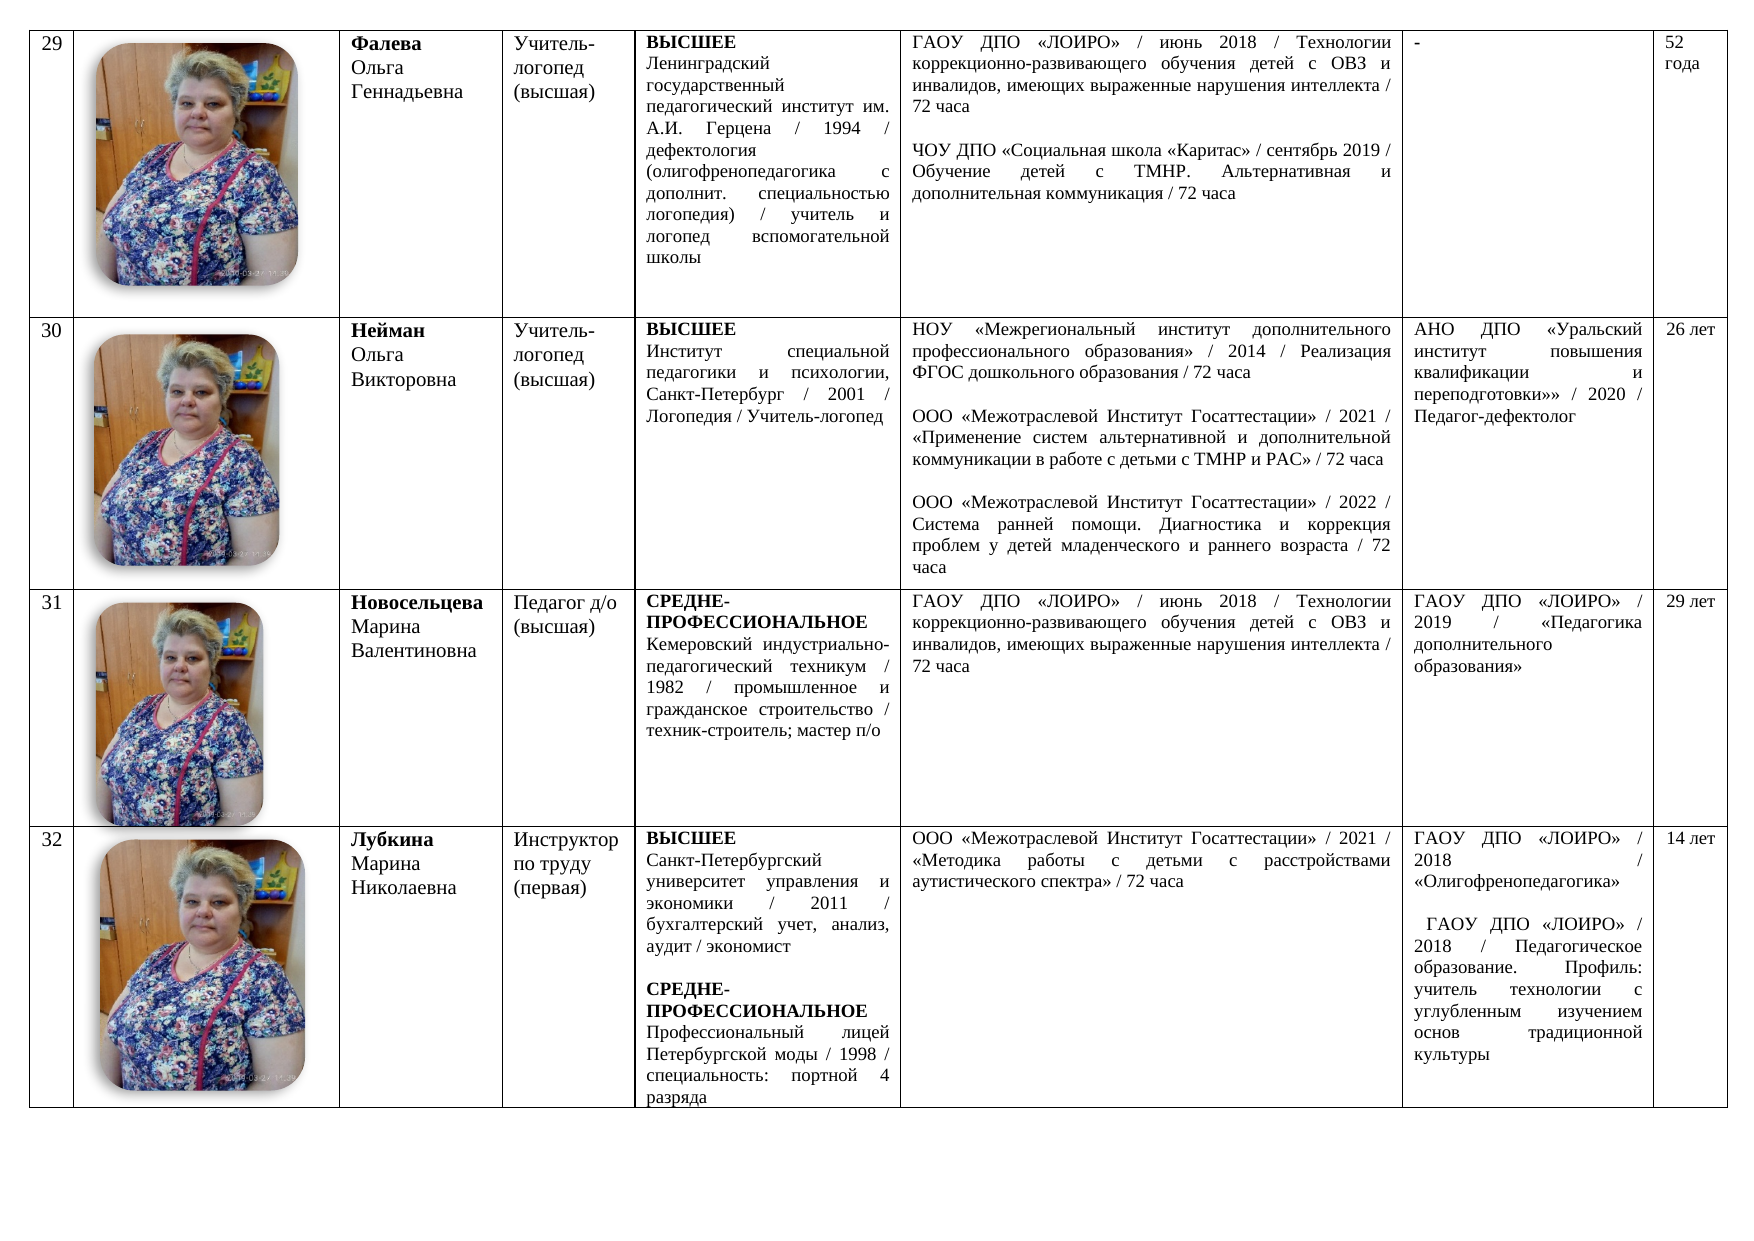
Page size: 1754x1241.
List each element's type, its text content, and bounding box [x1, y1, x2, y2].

table_cell Нейман Ольга Викторовна [340, 318, 502, 589]
table_cell 29 [30, 31, 73, 317]
table_cell 30 [30, 318, 73, 589]
table_cell Лубкина Марина Николаевна [340, 827, 502, 1107]
table_cell 32 [30, 827, 73, 1107]
table_cell Инструктор по труду (первая) [503, 827, 634, 1107]
table_cell 26 лет [1654, 318, 1727, 589]
table_cell 52 года [1654, 31, 1727, 317]
table_cell Педагог д/о (высшая) [503, 590, 634, 826]
table_cell [74, 590, 339, 826]
table_cell Учитель-логопед (высшая) [503, 318, 634, 589]
table_cell ГАОУ ДПО «ЛОИРО» / 2019 / «Педагогика дополнительного образования» [1403, 590, 1653, 826]
table_cell 14 лет [1654, 827, 1727, 1107]
picture [94, 334, 280, 566]
table_cell ВЫСШЕЕ Санкт-Петербургский университет управления и экономики / 2011 / бухгалтерский учет, анализ, аудит / экономист СРЕДНЕ-ПРОФЕССИОНАЛЬНОЕ Профессиональный лицей Петербургской моды / 1998 / специальность: портной 4 разряда [636, 827, 900, 1107]
table_cell [74, 827, 339, 1107]
table_cell ГАОУ ДПО «ЛОИРО» / июнь 2018 / Технологии коррекционно-развивающего обучения детей с ОВЗ и инвалидов, имеющих выраженные нарушения интеллекта / 72 часа ЧОУ ДПО «Социальная школа «Каритас» / сентябрь 2019 / Обучение детей с ТМНР. Альтернативная и дополнительная коммуникация / 72 часа [901, 31, 1402, 317]
table_cell НОУ «Межрегиональный институт дополнительного профессионального образования» / 2014 / Реализация ФГОС дошкольного образования / 72 часа ООО «Межотраслевой Институт Госаттестации» / 2021 / «Применение систем альтернативной и дополнительной коммуникации в работе с детьми с ТМНР и РАС» / 72 часа ООО «Межотраслевой Институт Госаттестации» / 2022 / Система ранней помощи. Диагностика и коррекция проблем у детей младенческого и раннего возраста / 72 часа [901, 318, 1402, 589]
table_cell АНО ДПО «Уральский институт повышения квалификации и переподготовки»» / 2020 / Педагог-дефектолог [1403, 318, 1653, 589]
picture [96, 43, 299, 286]
table_cell ВЫСШЕЕ Институт специальной педагогики и психологии, Санкт-Петербург / 2001 / Логопедия / Учитель-логопед [636, 318, 900, 589]
table_cell - [1403, 31, 1653, 317]
table_cell Фалева Ольга Геннадьевна [340, 31, 502, 317]
table_cell 31 [30, 590, 73, 826]
table_cell ГАОУ ДПО «ЛОИРО» / 2018 / «Олигофренопедагогика» ГАОУ ДПО «ЛОИРО» / 2018 / Педагогическое образование. Профиль: учитель технологии с углубленным изучением основ традиционной культуры [1403, 827, 1653, 1107]
table_cell Учитель-логопед (высшая) [503, 31, 634, 317]
table_cell Новосельцева Марина Валентиновна [340, 590, 502, 826]
table_cell СРЕДНЕ-ПРОФЕССИОНАЛЬНОЕ Кемеровский индустриально-педагогический техникум / 1982 / промышленное и гражданское строительство / техник-строитель; мастер п/о [636, 590, 900, 826]
table_cell [74, 31, 339, 317]
table_cell ООО «Межотраслевой Институт Госаттестации» / 2021 / «Методика работы с детьми с расстройствами аутистического спектра» / 72 часа [901, 827, 1402, 1107]
picture [95, 602, 264, 826]
table_cell ВЫСШЕЕ Ленинградский государственный педагогический институт им. А.И. Герцена / 1994 / дефектология (олигофренопедагогика с дополнит. специальностью логопедия) / учитель и логопед вспомогательной школы [636, 31, 900, 317]
picture [100, 839, 306, 1091]
table_cell [74, 318, 339, 589]
table_cell ГАОУ ДПО «ЛОИРО» / июнь 2018 / Технологии коррекционно-развивающего обучения детей с ОВЗ и инвалидов, имеющих выраженные нарушения интеллекта / 72 часа [901, 590, 1402, 826]
table_cell 29 лет [1654, 590, 1727, 826]
